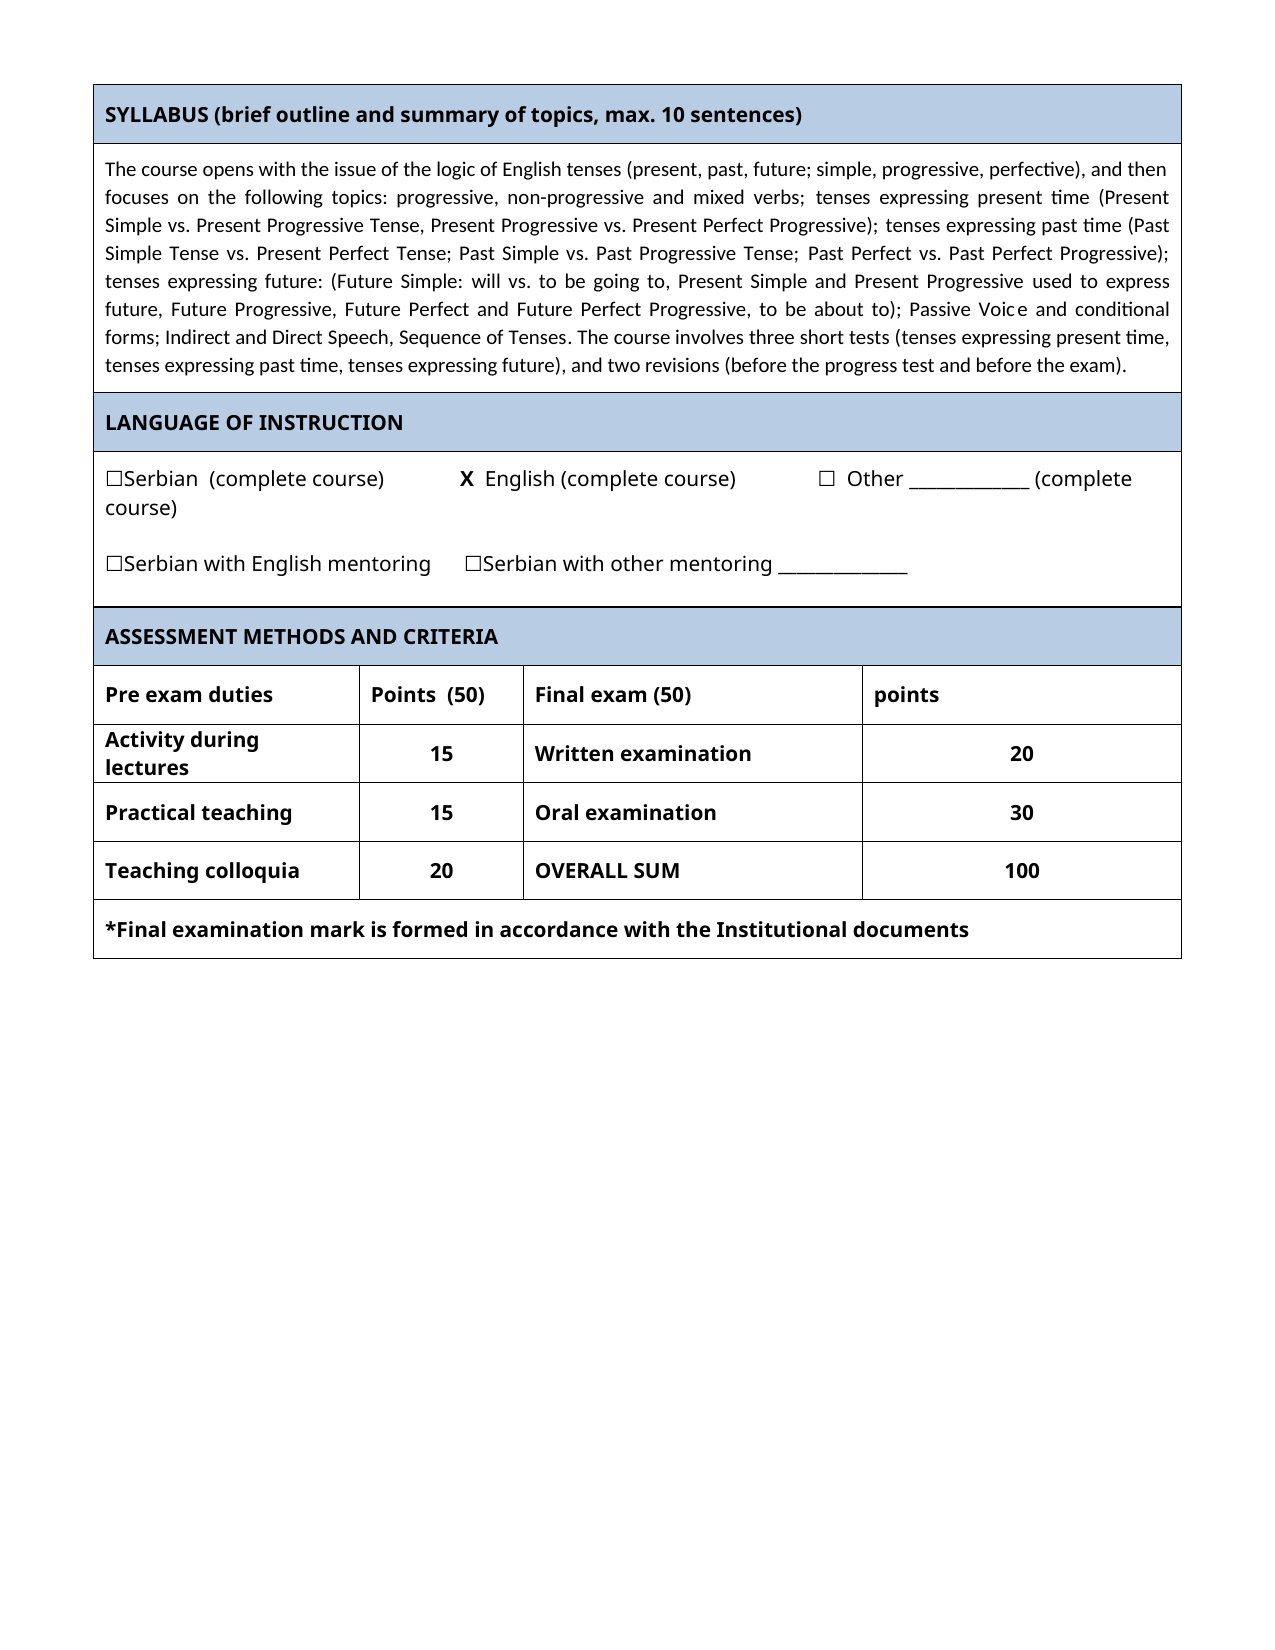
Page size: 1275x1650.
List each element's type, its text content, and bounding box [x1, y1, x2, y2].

table_cell 15 [360, 783, 523, 841]
table_cell The course opens with the issue of the logic of English tenses (present, past, future; simple, progressive, perfective), and then focuses on the following topics: progressive, non-progressive and mixed verbs; tenses expressing present time (Present Simple vs. Present Progressive Tense, Present Progressive vs. Present Perfect Progressive); tenses expressing past time (Past Simple Tense vs. Present Perfect Tense; Past Simple vs. Past Progressive Tense; Past Perfect vs. Past Perfect Progressive); tenses expressing future: (Future Simple: will vs. to be going to, Present Simple and Present Progressive used to express future, Future Progressive, Future Perfect and Future Perfect Progressive, to be about to); Passive Voicе and conditional forms; Indirect and Direct Speech, Sequence of Tenses. The course involves three short tests (tenses expressing present time, tenses expressing past time, tenses expressing future), and two revisions (before the progress test and before the exam). [94, 144, 1181, 392]
table_cell 30 [863, 783, 1181, 841]
table_cell ASSESSMENT METHODS AND CRITERIA [94, 608, 1181, 665]
table_cell Points (50) [360, 666, 523, 723]
table_cell Activity during lectures [94, 725, 359, 782]
table_cell 20 [360, 842, 523, 899]
table_cell 100 [863, 842, 1181, 899]
table_cell Pre exam duties [94, 666, 359, 723]
table_cell 20 [863, 725, 1181, 782]
table_cell LANGUAGE OF INSTRUCTION [94, 393, 1181, 451]
table_cell Written examination [524, 725, 862, 782]
table_cell Teaching colloquia [94, 842, 359, 899]
table_cell Oral examination [524, 783, 862, 841]
table_cell OVERALL SUM [524, 842, 862, 899]
table_cell Serbian (complete course) English (complete course) Other _____________ (complete course) Serbian with English mentoring Serbian with other mentoring ______________ [94, 452, 1181, 606]
table_cell Practical teaching [94, 783, 359, 841]
table_cell points [863, 666, 1181, 723]
table_cell SYLLABUS (brief outline and summary of topics, max. 10 sentences) [94, 85, 1181, 143]
table_cell 15 [360, 725, 523, 782]
table_cell *Final examination mark is formed in accordance with the Institutional documents [94, 900, 1181, 958]
table_cell Final exam (50) [524, 666, 862, 723]
